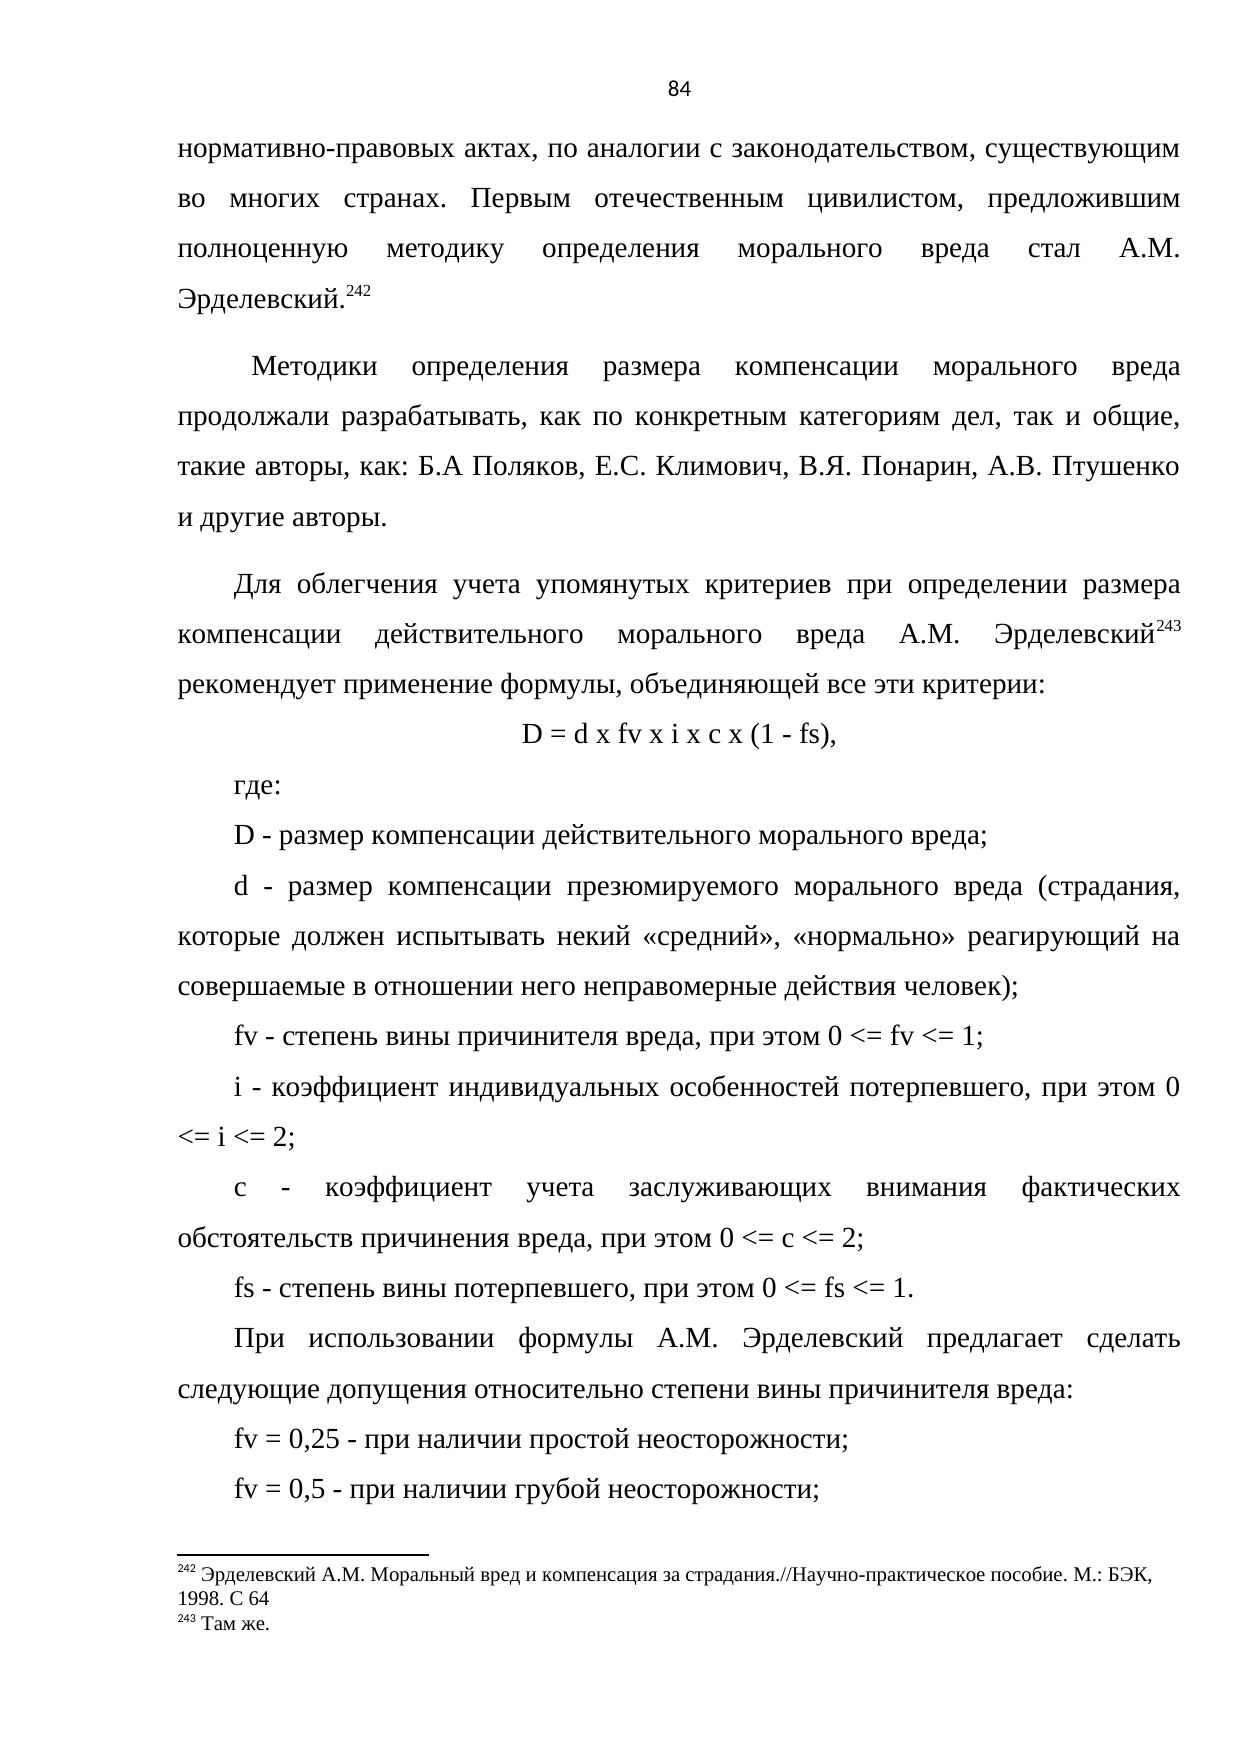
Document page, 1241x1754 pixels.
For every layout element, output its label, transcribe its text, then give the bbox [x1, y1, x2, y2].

text D - размер компенсации действительного морального вреда; [177, 817, 1181, 851]
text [177, 130, 1181, 314]
text Для облегчения учета упомянутых критериев при определении размера компенсации действительного морального вреда А.М. Эрделевский рекомендует применение формулы, объединяющей все эти критерии: [177, 566, 1181, 700]
text fv = 0,25 - при наличии простой неосторожности; [177, 1421, 1181, 1454]
text fv = 0,5 - при наличии грубой неосторожности; [177, 1471, 1181, 1505]
text c - коэффициент учета заслуживающих внимания фактических обстоятельств причинения вреда, при этом 0 <= c <= 2; [177, 1169, 1181, 1253]
text d - размер компенсации презюмируемого морального вреда (страдания, которые должен испытывать некий «средний», «нормально» реагирующий на совершаемые в отношении него неправомерные действия человек); [177, 868, 1181, 1002]
text Методики определения размера компенсации морального вреда продолжали разрабатывать, как по конкретным категориям дел, так и общие, такие авторы, как: Б.А Поляков, Е.С. Климович, В.Я. Понарин, A.B. Птушенко и другие авторы. [177, 348, 1181, 532]
text fv - степень вины причинителя вреда, при этом 0 <= fv <= 1; [177, 1018, 1181, 1052]
text При использовании формулы А.М. Эрделевский предлагает сделать следующие допущения относительно степени вины причинителя вреда: [177, 1320, 1181, 1404]
text где: [177, 767, 1181, 801]
text fs - степень вины потерпевшего, при этом 0 <= fs <= 1. [177, 1270, 1181, 1304]
text D = d x fv x i x c x (1 - fs), [177, 717, 1181, 750]
text i - коэффициент индивидуальных особенностей потерпевшего, при этом 0 <= i <= 2; [177, 1069, 1181, 1153]
